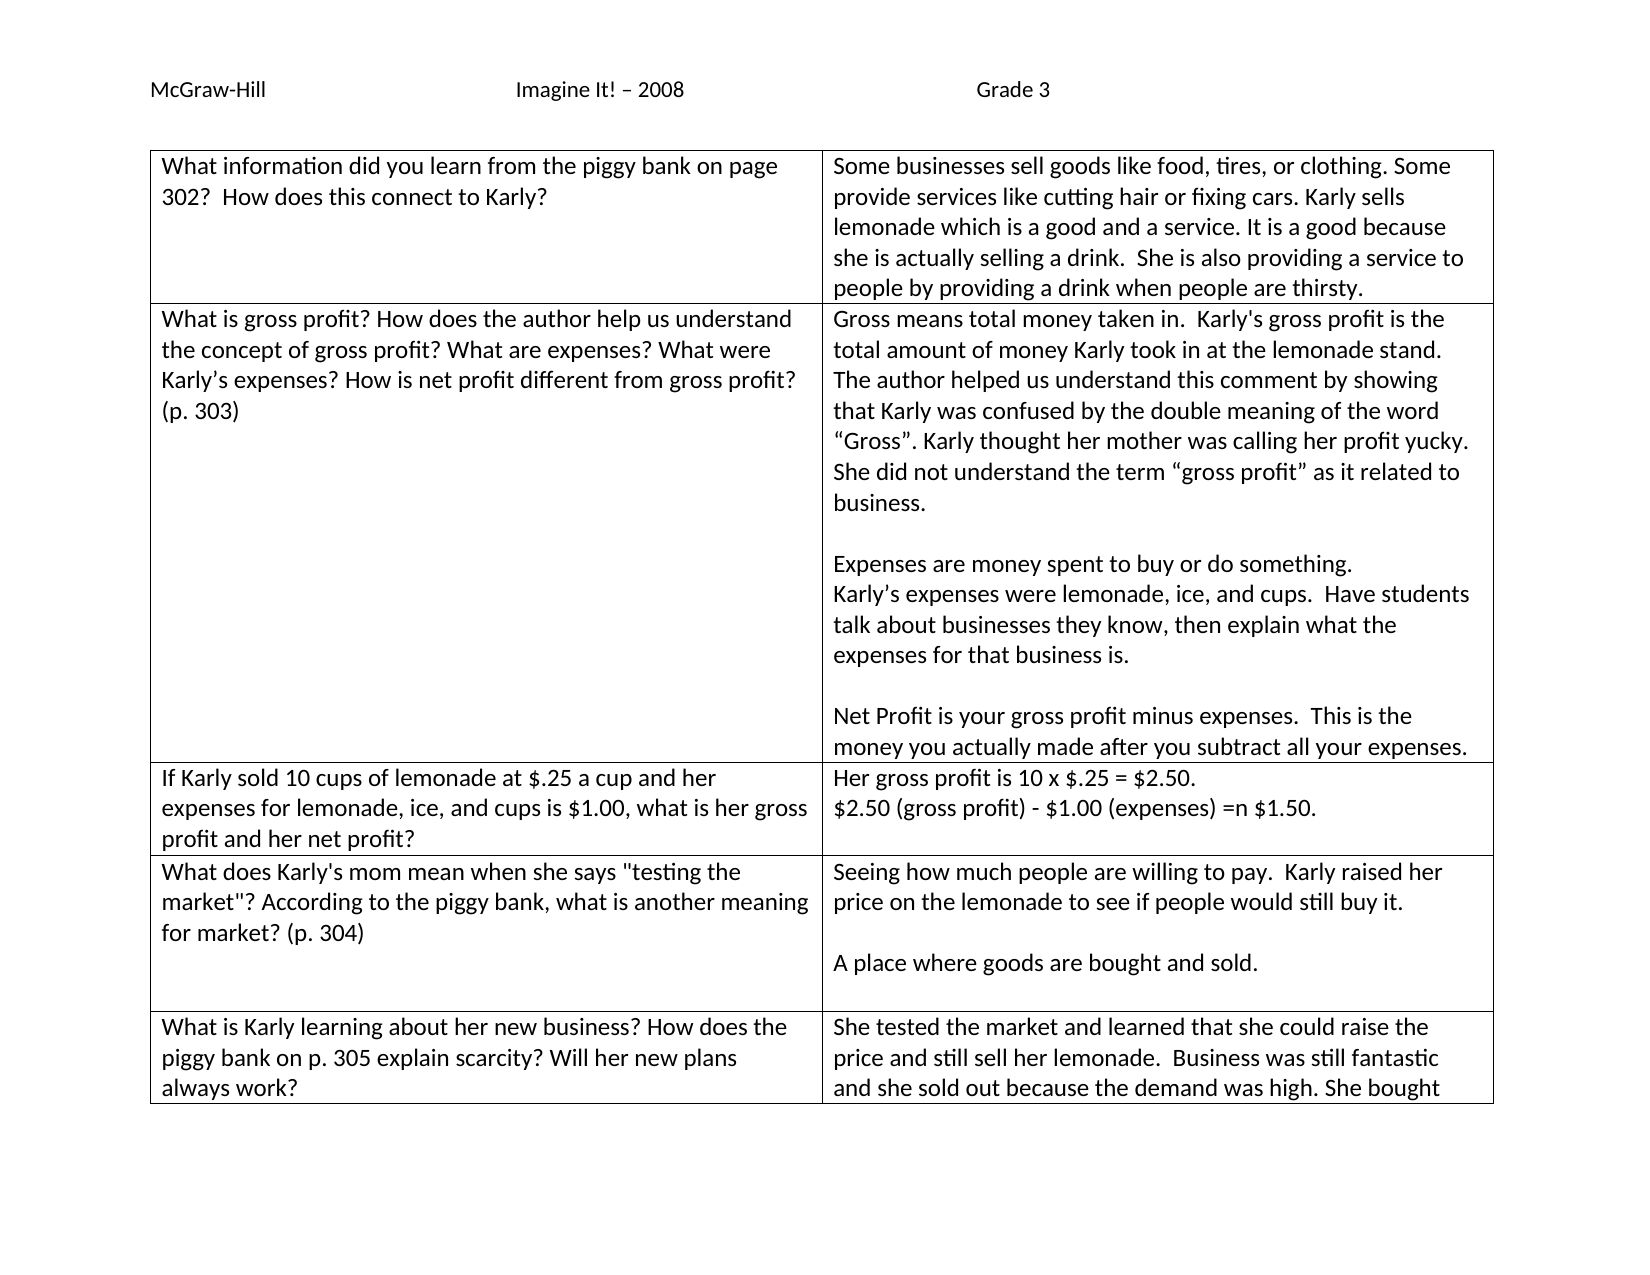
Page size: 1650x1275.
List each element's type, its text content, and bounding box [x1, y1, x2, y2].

table_cell Her gross profit is 10 x $.25 = $2.50. $2.50 (gross profit) - $1.00 (expenses) =n $1.50. [823, 763, 1493, 855]
table_cell Gross means total money taken in. Karly's gross profit is the total amount of money Karly took in at the lemonade stand. The author helped us understand this comment by showing that Karly was confused by the double meaning of the word “Gross”. Karly thought her mother was calling her profit yucky. She did not understand the term “gross profit” as it related to business. Expenses are money spent to buy or do something. Karly’s expenses were lemonade, ice, and cups. Have students talk about businesses they know, then explain what the expenses for that business is. Net Profit is your gross profit minus expenses. This is the money you actually made after you subtract all your expenses. [823, 304, 1493, 761]
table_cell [823, 1012, 1493, 1103]
table_cell What is gross profit? How does the author help us understand the concept of gross profit? What are expenses? What were Karly’s expenses? How is net profit different from gross profit? (p. 303) [151, 304, 822, 761]
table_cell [151, 1012, 822, 1103]
table_cell Seeing how much people are willing to pay. Karly raised her price on the lemonade to see if people would still buy it. A place where goods are bought and sold. [823, 856, 1493, 1011]
table_cell What information did you learn from the piggy bank on page 302? How does this connect to Karly? [151, 151, 822, 303]
table_cell Some businesses sell goods like food, tires, or clothing. Some provide services like cutting hair or fixing cars. Karly sells lemonade which is a good and a service. It is a good because she is actually selling a drink. She is also providing a service to people by providing a drink when people are thirsty. [823, 151, 1493, 303]
table_cell If Karly sold 10 cups of lemonade at $.25 a cup and her expenses for lemonade, ice, and cups is $1.00, what is her gross profit and her net profit? [151, 763, 822, 855]
table_cell What does Karly's mom mean when she says "testing the market"? According to the piggy bank, what is another meaning for market? (p. 304) [151, 856, 822, 1011]
